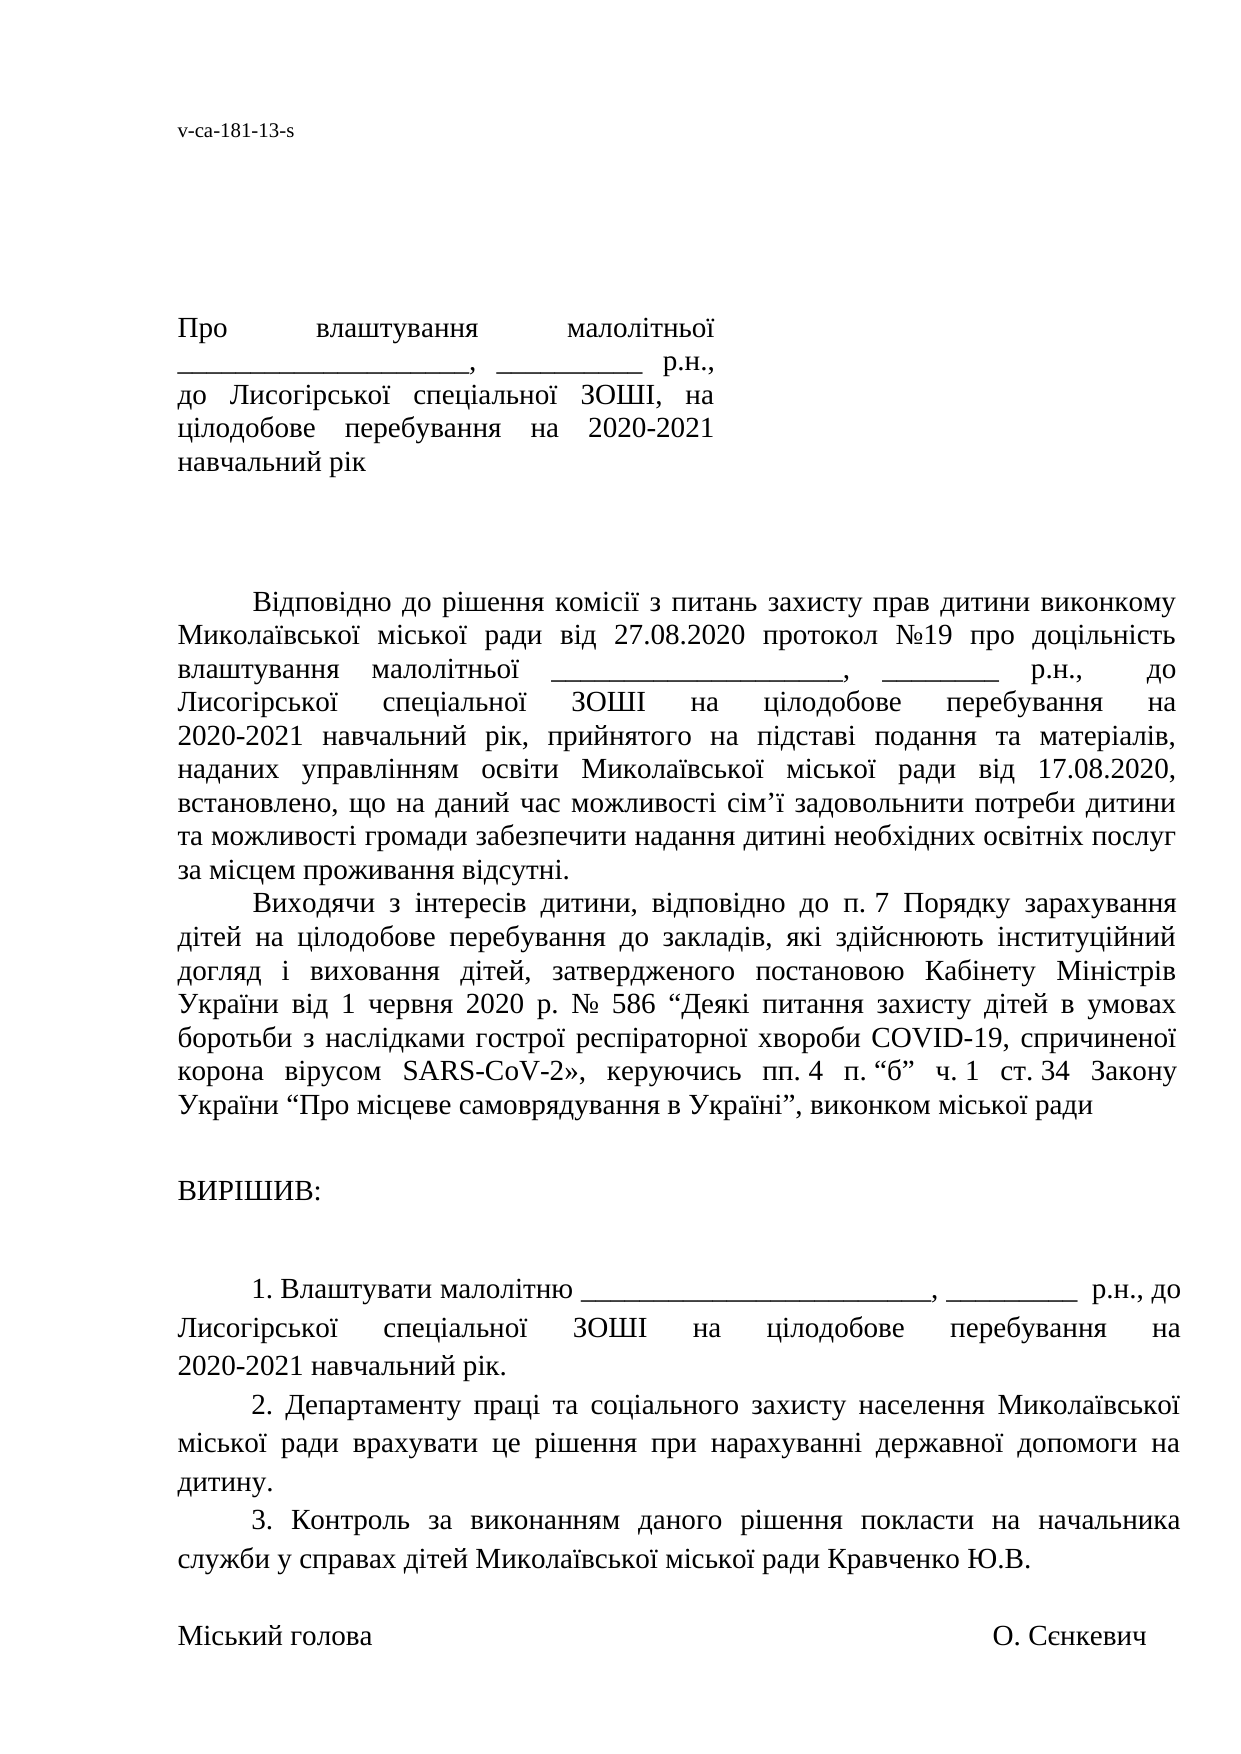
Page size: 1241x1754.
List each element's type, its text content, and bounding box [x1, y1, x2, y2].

text ВИРІШИВ: [177, 1173, 1181, 1207]
text v-ca-181-13-s [177, 118, 714, 142]
text Виходячи з інтересів дитини, відповідно до п. 7 Порядку зарахування дітей на цілодобове перебування до закладів, які здійснюють інституційний догляд і виховання дітей, затвердженого постановою Кабінету Міністрів України від 1 червня 2020 р. № 586 “Деякі питання захисту дітей в умовах боротьби з наслідками гострої респіраторної хвороби COVID-19, спричиненої корона вірусом SARS-CoV-2», керуючись пп. 4 п. “б” ч. 1 ст. 34 Закону України “Про місцеве самоврядування в Україні”, виконком міської ради [177, 886, 1177, 1120]
text 2. Департаменту праці та соціального захисту населення Миколаївської міської ради врахувати це рішення при нарахуванні державної допомоги на дитину. [177, 1387, 1181, 1497]
text Про влаштування малолітньої ____________________, __________ р.н., до Лисогірської спеціальної ЗОШІ, на цілодобове перебування на 2020-2021 навчальний рік [177, 310, 714, 478]
text Міський голова О. Сєнкевич [177, 1618, 1181, 1652]
text Відповідно до рішення комісії з питань захисту прав дитини виконкому Миколаївської міської ради від 27.08.2020 протокол №19 про доцільність влаштування малолітньої ____________________, ________ р.н., до Лисогірської спеціальної ЗОШІ на цілодобове перебування на 2020-2021 навчальний рік, прийнятого на підставі подання та матеріалів, наданих управлінням освіти Миколаївської міської ради від 17.08.2020, встановлено, що на даний час можливості сім’ї задовольнити потреби дитини та можливості громади забезпечити надання дитині необхідних освітніх послуг за місцем проживання відсутні. [177, 584, 1177, 886]
text 1. Влаштувати малолітню ________________________, _________ р.н., до Лисогірської спеціальної ЗОШІ на цілодобове перебування на 2020-2021 навчальний рік. [177, 1271, 1181, 1382]
text 3. Контроль за виконанням даного рішення покласти на начальника служби у справах дітей Миколаївської міської ради Кравченко Ю.В. [177, 1502, 1181, 1574]
